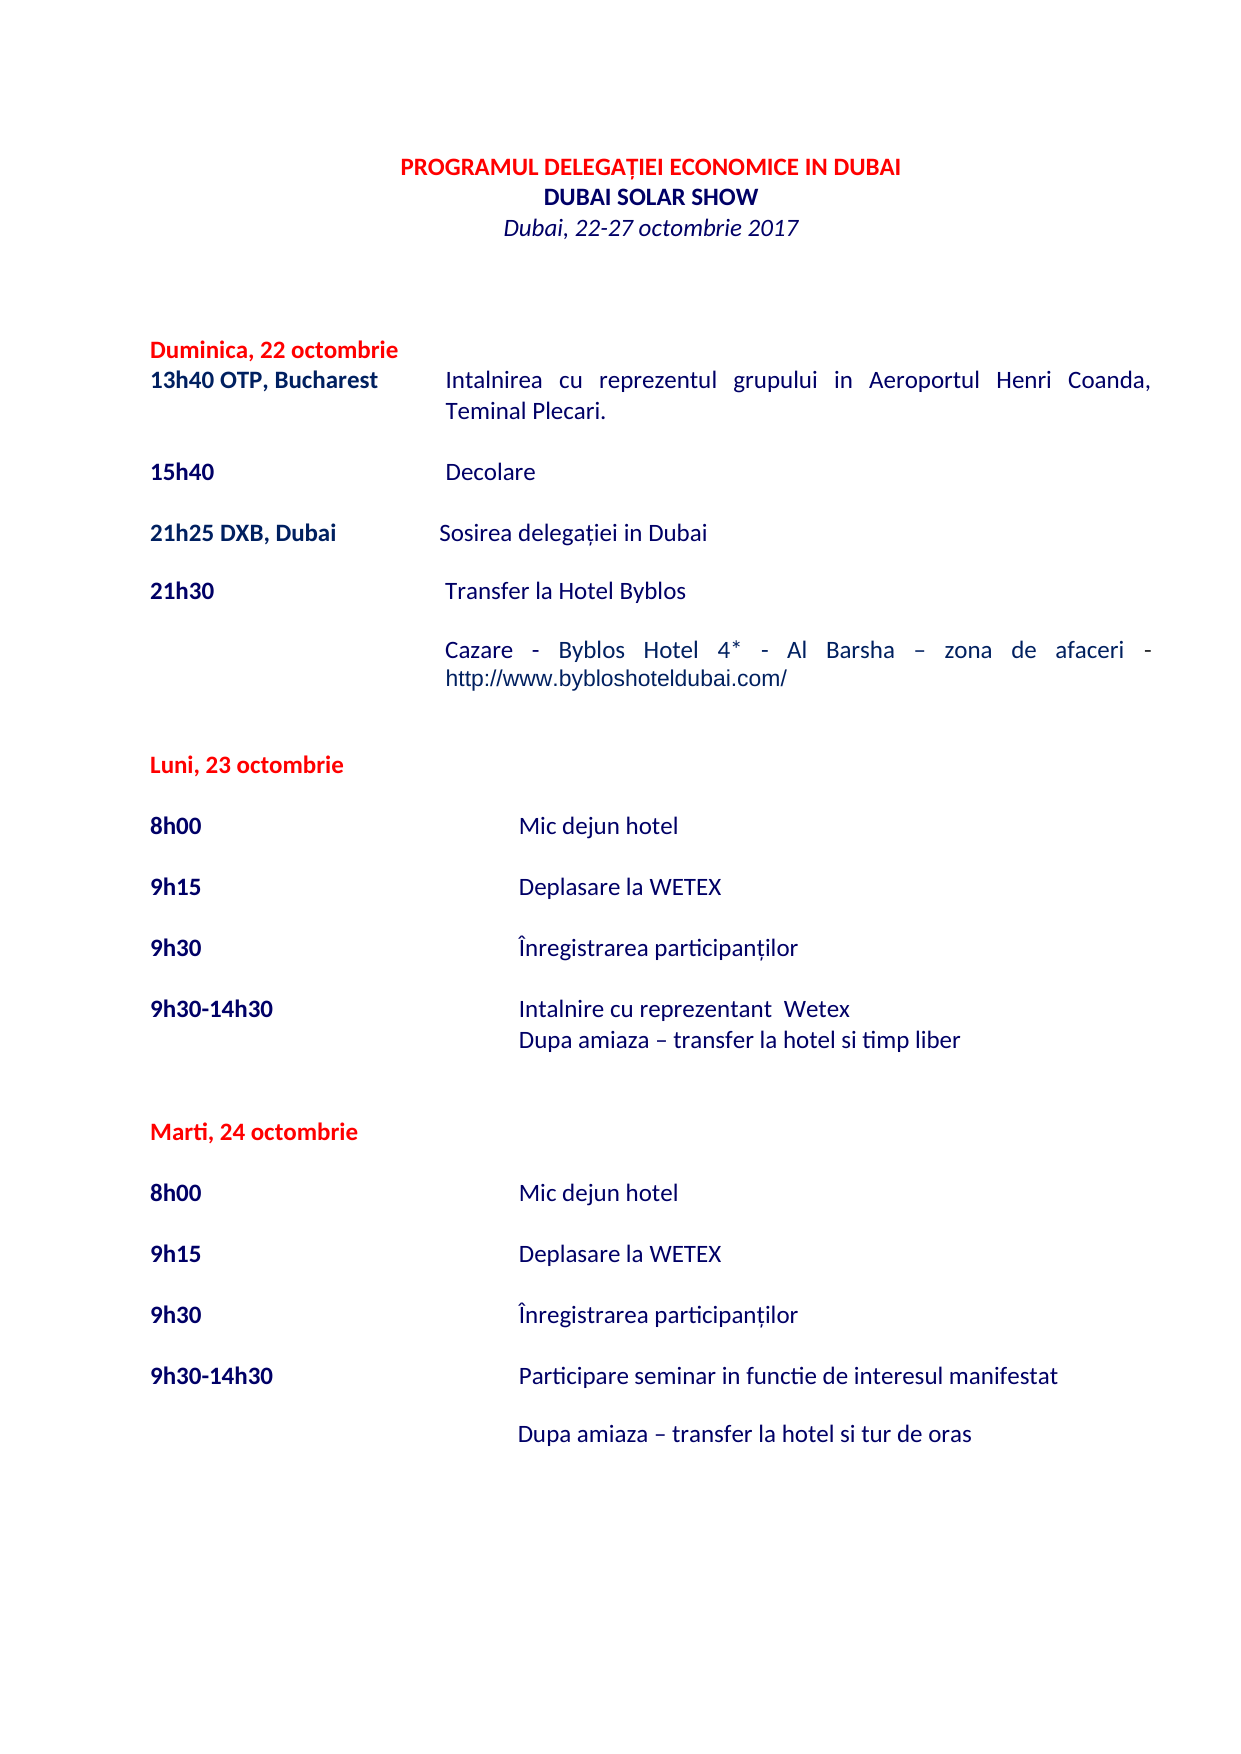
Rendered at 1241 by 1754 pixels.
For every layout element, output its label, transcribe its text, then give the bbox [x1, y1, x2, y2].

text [150, 1360, 1152, 1390]
text DUBAI SOLAR SHOW Dubai, 22-27 octombrie 2017 [150, 181, 1152, 242]
text 8h00 Mic dejun hotel [150, 1177, 1152, 1207]
text 13h40 OTP, Bucharest Intalnirea cu reprezentul grupului in Aeroportul Henri Coanda, Teminal Plecari. [150, 364, 1152, 425]
text Dupa amiaza – transfer la hotel si tur de oras [150, 1418, 1152, 1449]
text 9h15 Deplasare la WETEX [150, 1238, 1152, 1268]
text 9h30-14h30 Intalnire cu reprezentant Wetex Dupa amiaza – transfer la hotel si timp liber [150, 994, 1152, 1055]
text 9h15 Deplasare la WETEX [150, 872, 1152, 902]
text 21h25 DXB, Dubai Sosirea delegației in Dubai [337, 517, 1152, 547]
text Marti, 24 octombrie [150, 1116, 1152, 1146]
text 15h40 Decolare [150, 456, 1152, 486]
text Cazare - Byblos Hotel 4* - Al Barsha – zona de afaceri - http://www.bybloshoteldubai.com/ [445, 634, 1152, 691]
text 8h00 Mic dejun hotel [150, 811, 1152, 841]
text 9h30 Înregistrarea participanților [150, 1299, 1152, 1329]
text PROGRAMUL DELEGAȚIEI ECONOMICE IN DUBAI [150, 151, 1152, 181]
text Luni, 23 octombrie [150, 749, 1152, 780]
text 21h30 Transfer la Hotel Byblos [150, 576, 1152, 606]
text Duminica, 22 octombrie [150, 334, 1152, 364]
text 9h30 Înregistrarea participanților [150, 933, 1152, 963]
